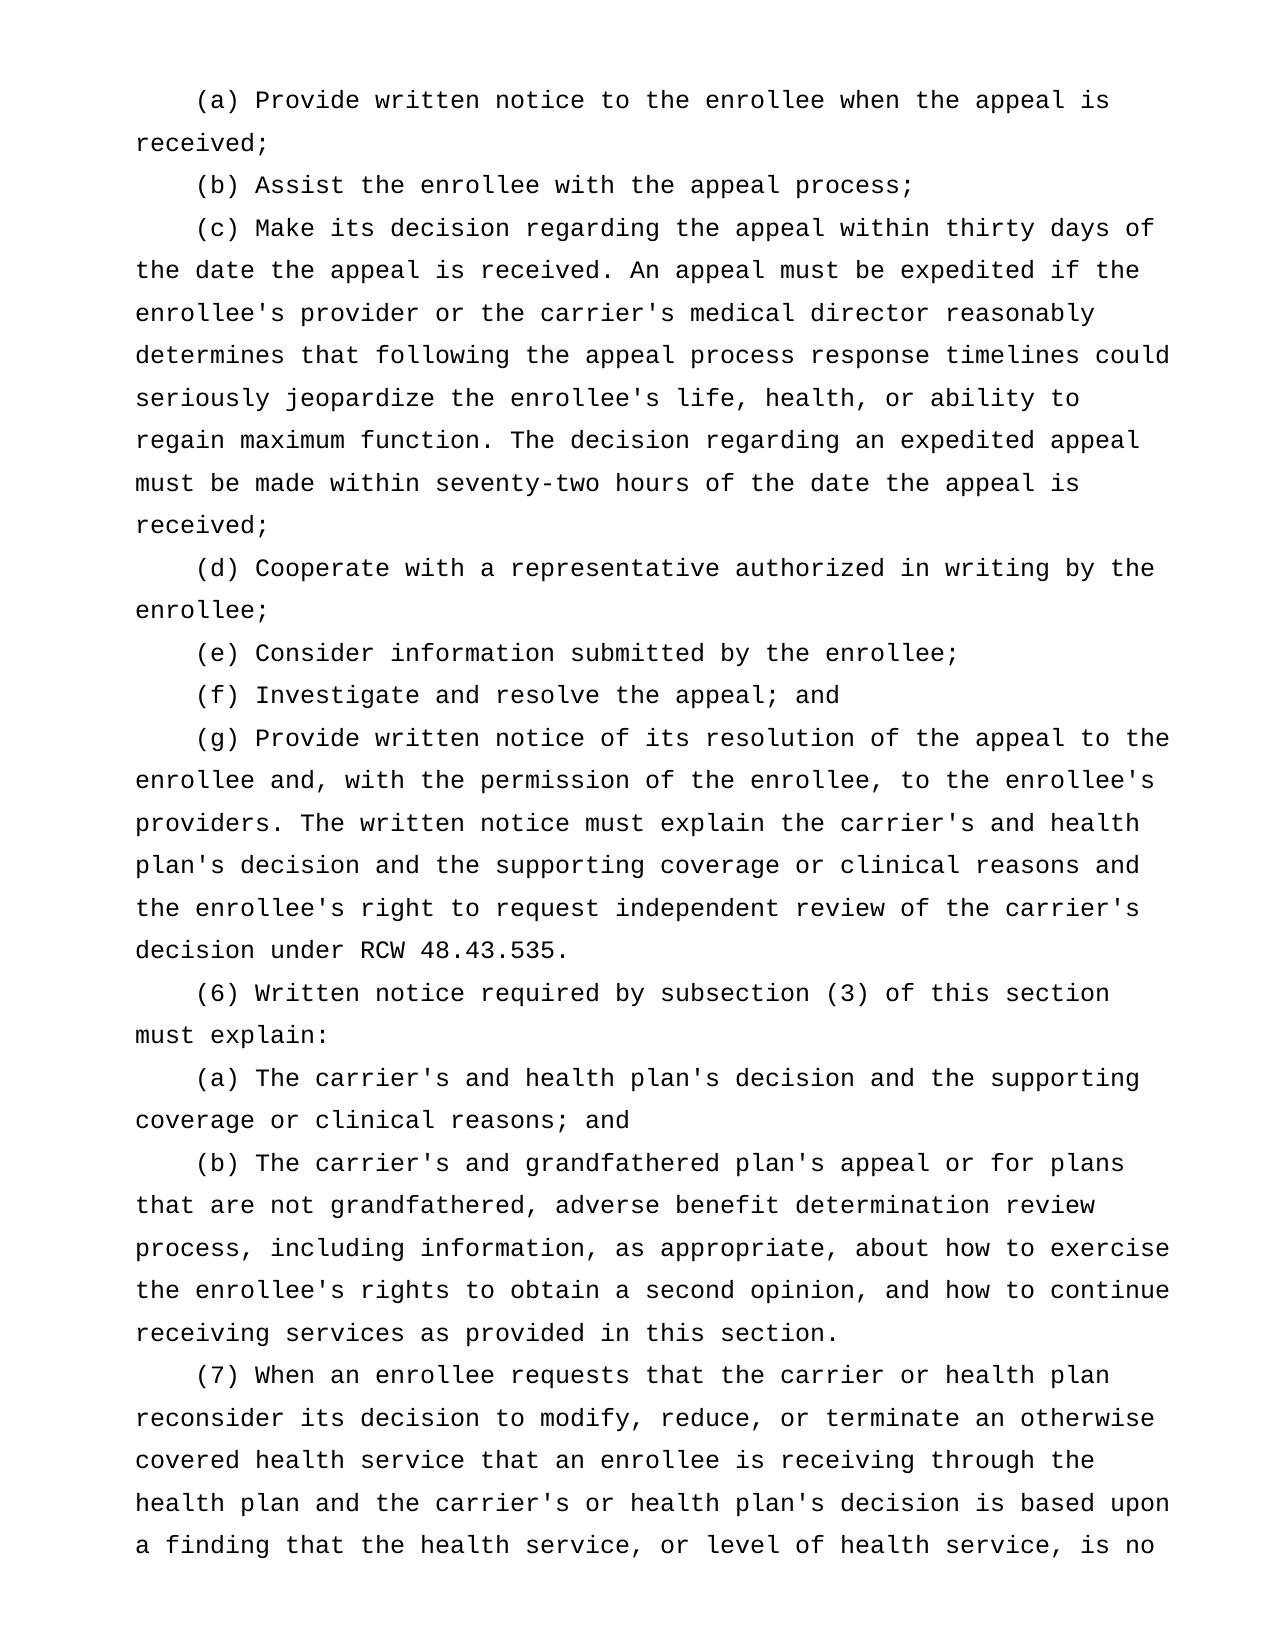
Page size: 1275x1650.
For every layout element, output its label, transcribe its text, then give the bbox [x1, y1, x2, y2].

text (b) The carrier's and grandfathered plan's appeal or for plans that are not grandfathered, adverse benefit determination review process, including information, as appropriate, about how to exercise the enrollee's rights to obtain a second opinion, and how to continue receiving services as provided in this section. [135, 1137, 1170, 1350]
text (c) Make its decision regarding the appeal within thirty days of the date the appeal is received. An appeal must be expedited if the enrollee's provider or the carrier's medical director reasonably determines that following the appeal process response timelines could seriously jeopardize the enrollee's life, health, or ability to regain maximum function. The decision regarding an expedited appeal must be made within seventy-two hours of the date the appeal is received; [135, 202, 1170, 542]
text (a) The carrier's and health plan's decision and the supporting coverage or clinical reasons; and [135, 1052, 1170, 1137]
text (g) Provide written notice of its resolution of the appeal to the enrollee and, with the permission of the enrollee, to the enrollee's providers. The written notice must explain the carrier's and health plan's decision and the supporting coverage or clinical reasons and the enrollee's right to request independent review of the carrier's decision under RCW 48.43.535. [135, 712, 1170, 967]
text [135, 1350, 1170, 1562]
text (f) Investigate and resolve the appeal; and [135, 670, 1170, 712]
text (b) Assist the enrollee with the appeal process; [135, 160, 1170, 202]
text (a) Provide written notice to the enrollee when the appeal is received; [135, 75, 1170, 160]
text (6) Written notice required by subsection (3) of this section must explain: [135, 967, 1170, 1052]
text (e) Consider information submitted by the enrollee; [135, 627, 1170, 670]
text (d) Cooperate with a representative authorized in writing by the enrollee; [135, 542, 1170, 627]
